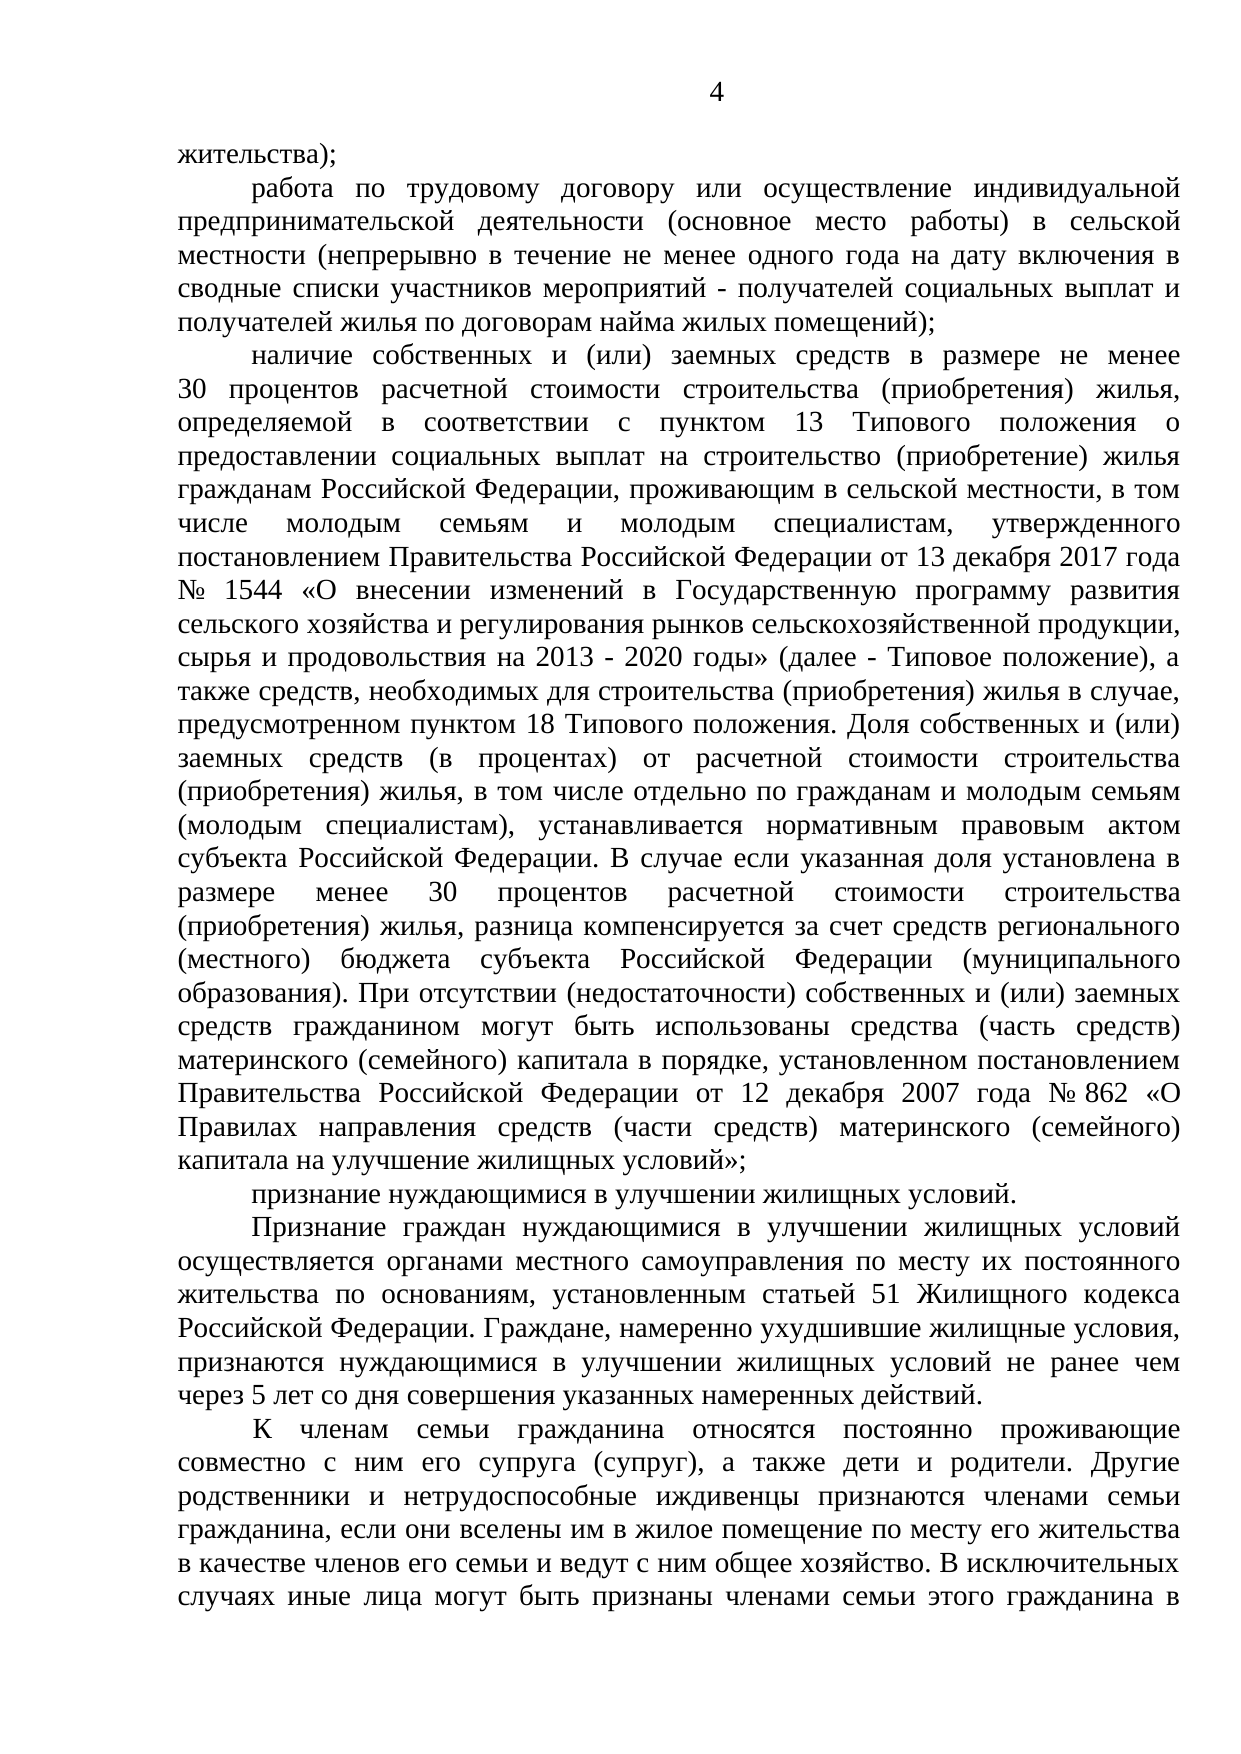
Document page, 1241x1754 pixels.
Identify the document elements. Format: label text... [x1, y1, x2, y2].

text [177, 1411, 1181, 1612]
text работа по трудовому договору или осуществление индивидуальной предпринимательской деятельности (основное место работы) в сельской местности (непрерывно в течение не менее одного года на дату включения в сводные списки участников мероприятий - получателей социальных выплат и получателей жилья по договорам найма жилых помещений); [177, 170, 1181, 337]
text Признание граждан нуждающимися в улучшении жилищных условий осуществляется органами местного самоуправления по месту их постоянного жительства по основаниям, установленным статьей 51 Жилищного кодекса Российской Федерации. Граждане, намеренно ухудшившие жилищные условия, признаются нуждающимися в улучшении жилищных условий не ранее чем через 5 лет со дня совершения указанных намеренных действий. [177, 1209, 1181, 1411]
text признание нуждающимися в улучшении жилищных условий. [177, 1176, 1181, 1209]
text наличие собственных и (или) заемных средств в размере не менее 30 процентов расчетной стоимости строительства (приобретения) жилья, определяемой в соответствии с пунктом 13 Типового положения о предоставлении социальных выплат на строительство (приобретение) жилья гражданам Российской Федерации, проживающим в сельской местности, в том числе молодым семьям и молодым специалистам, утвержденного постановлением Правительства Российской Федерации от 13 декабря 2017 года № 1544 «О внесении изменений в Государственную программу развития сельского хозяйства и регулирования рынков сельскохозяйственной продукции, сырья и продовольствия на 2013 - 2020 годы» (далее - Типовое положение), а также средств, необходимых для строительства (приобретения) жилья в случае, предусмотренном пунктом 18 Типового положения. Доля собственных и (или) заемных средств (в процентах) от расчетной стоимости строительства (приобретения) жилья, в том числе отдельно по гражданам и молодым семьям (молодым специалистам), устанавливается нормативным правовым актом субъекта Российской Федерации. В случае если указанная доля установлена в размере менее 30 процентов расчетной стоимости строительства (приобретения) жилья, разница компенсируется за счет средств регионального (местного) бюджета субъекта Российской Федерации (муниципального образования). При отсутствии (недостаточности) собственных и (или) заемных средств гражданином могут быть использованы средства (часть средств) материнского (семейного) капитала в порядке, установленном постановлением Правительства Российской Федерации от 12 декабря 2007 года № 862 «О Правилах направления средств (части средств) материнского (семейного) капитала на улучшение жилищных условий»; [177, 337, 1181, 1176]
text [177, 136, 1181, 170]
